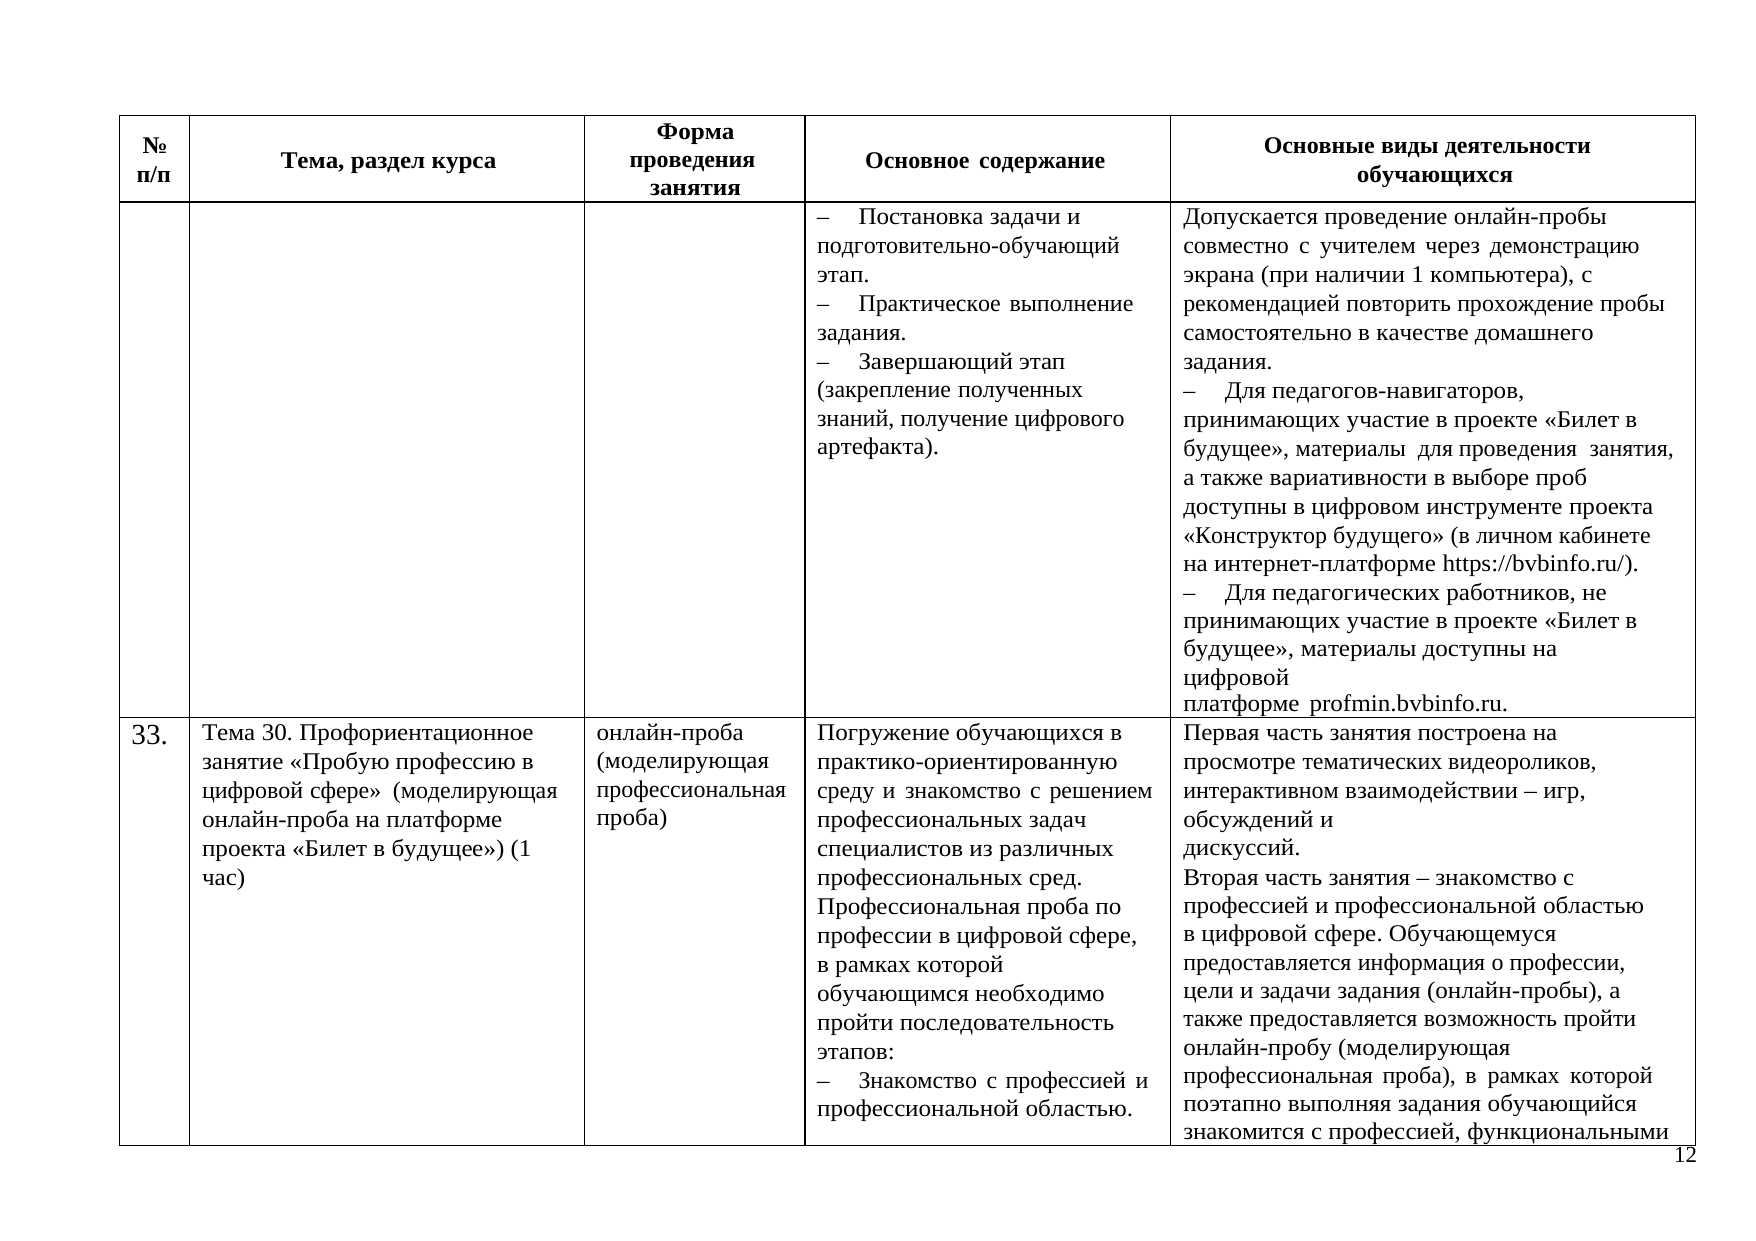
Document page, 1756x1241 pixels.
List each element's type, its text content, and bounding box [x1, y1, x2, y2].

table_cell Первая часть занятия построена на просмотре тематических видеороликов, интерактивном взаимодействии – игр, обсуждений и дискуссий. Вторая часть занятия – знакомство с профессией и профессиональной областью в цифровой сфере. Обучающемуся предоставляется информация о профессии, цели и задачи задания (онлайн-пробы), а также предоставляется возможность пройти онлайн-пробу (моделирующая профессиональная проба), в рамках которой поэтапно выполняя задания обучающийся знакомится с профессией, функциональными [1171, 718, 1695, 1145]
table_cell Постановка задачи и подготовительно-обучающий этап. Практическое выполнение задания. Завершающий этап (закрепление полученных знаний, получение цифрового артефакта). [806, 203, 1170, 717]
table_cell онлайн-проба (моделирующая профессиональная проба) [585, 718, 804, 1145]
table_header Основное содержание [806, 116, 1170, 201]
table_header Основные виды деятельности обучающихся [1171, 116, 1695, 201]
table_cell Тема 30. Профориентационное занятие «Пробую профессию в цифровой сфере» (моделирующая онлайн-проба на платформе проекта «Билет в будущее») (1 час) [190, 718, 584, 1145]
table_header Тема, раздел курса [190, 116, 584, 201]
table_cell [120, 203, 189, 717]
table_cell 33. [120, 718, 189, 1145]
table_cell [585, 203, 804, 717]
table_cell Допускается проведение онлайн-пробы совместно с учителем через демонстрацию экрана (при наличии 1 компьютера), с рекомендацией повторить прохождение пробы самостоятельно в качестве домашнего задания. Для педагогов-навигаторов, принимающих участие в проекте «Билет в будущее», материалы для проведения занятия, а также вариативности в выборе проб доступны в цифровом инструменте проекта «Конструктор будущего» (в личном кабинете на интернет-платформе https://bvbinfo.ru/). Для педагогических работников, не принимающих участие в проекте «Билет в будущее», материалы доступны на цифровой платформе profmin.bvbinfo.ru. [1171, 203, 1695, 717]
table_header № п/п [120, 116, 189, 201]
table_header Форма проведения занятия [585, 116, 804, 201]
table_cell [190, 203, 584, 717]
table_cell Погружение обучающихся в практико-ориентированную среду и знакомство с решением профессиональных задач специалистов из различных профессиональных сред. Профессиональная проба по профессии в цифровой сфере, в рамках которой обучающимся необходимо пройти последовательность этапов: – Знакомство с профессией и профессиональной областью. [806, 718, 1170, 1145]
